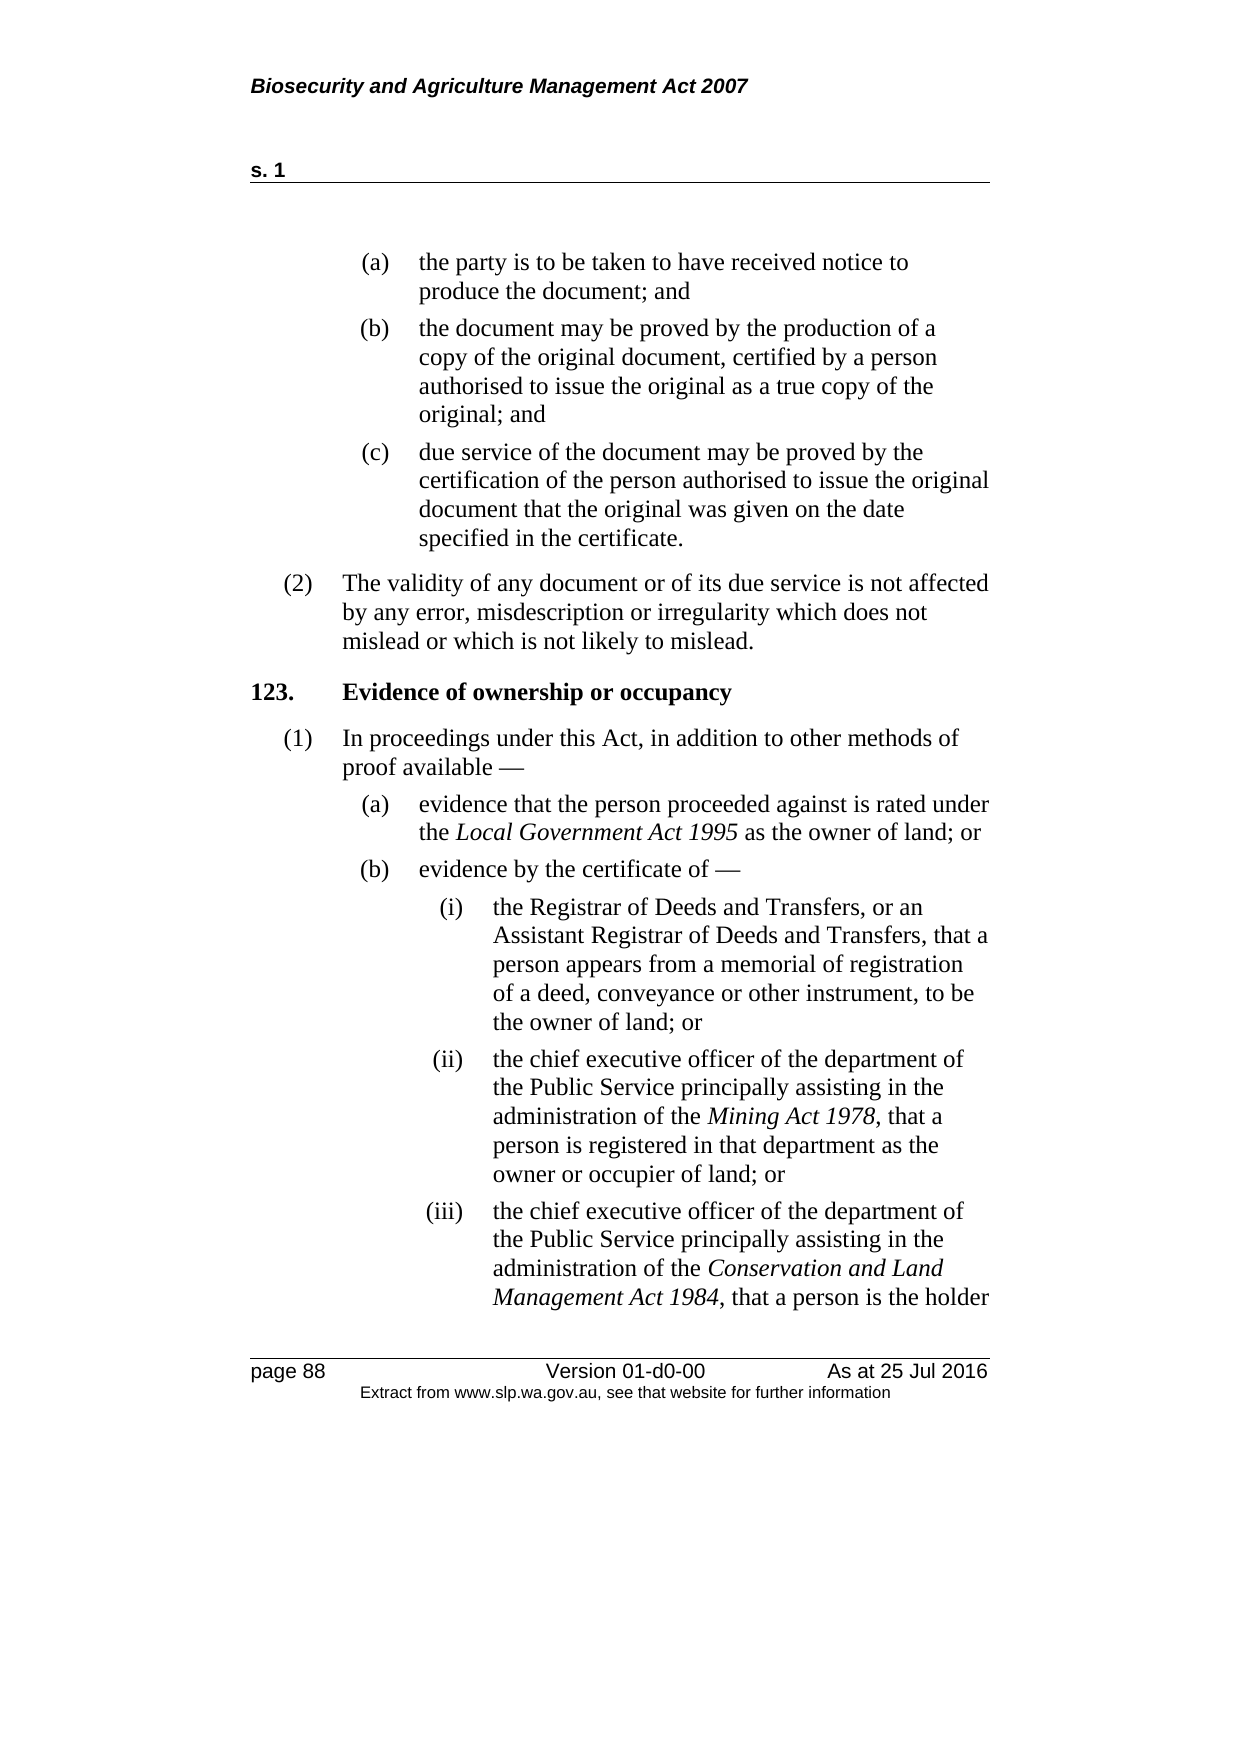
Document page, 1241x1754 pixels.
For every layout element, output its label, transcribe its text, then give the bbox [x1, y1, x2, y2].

text (ii) the chief executive officer of the department of the Public Service principally assisting in the administration of the Mining Act 1978, that a person is registered in that department as the owner or occupier of land; or [250, 1044, 990, 1187]
text (2) The validity of any document or of its due service is not affected by any error, misdescription or irregularity which does not mislead or which is not likely to mislead. [250, 568, 990, 654]
text (a) the party is to be taken to have received notice to produce the document; and [250, 247, 990, 305]
text (b) the document may be proved by the production of a copy of the original document, certified by a person authorised to issue the original as a true copy of the original; and [250, 313, 990, 428]
text (c) due service of the document may be proved by the certification of the person authorised to issue the original document that the original was given on the date specified in the certificate. [250, 437, 990, 552]
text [250, 1196, 990, 1311]
text (i) the Registrar of Deeds and Transfers, or an Assistant Registrar of Deeds and Transfers, that a person appears from a memorial of registration of a deed, conveyance or other instrument, to be the owner of land; or [250, 892, 990, 1035]
text (a) evidence that the person proceeded against is rated under the Local Government Act 1995 as the owner of land; or [250, 789, 990, 846]
text (b) evidence by the certificate of — [250, 854, 990, 883]
subtitle 123. Evidence of ownership or occupancy [250, 677, 990, 706]
text (1) In proceedings under this Act, in addition to other methods of proof available — [250, 723, 990, 780]
